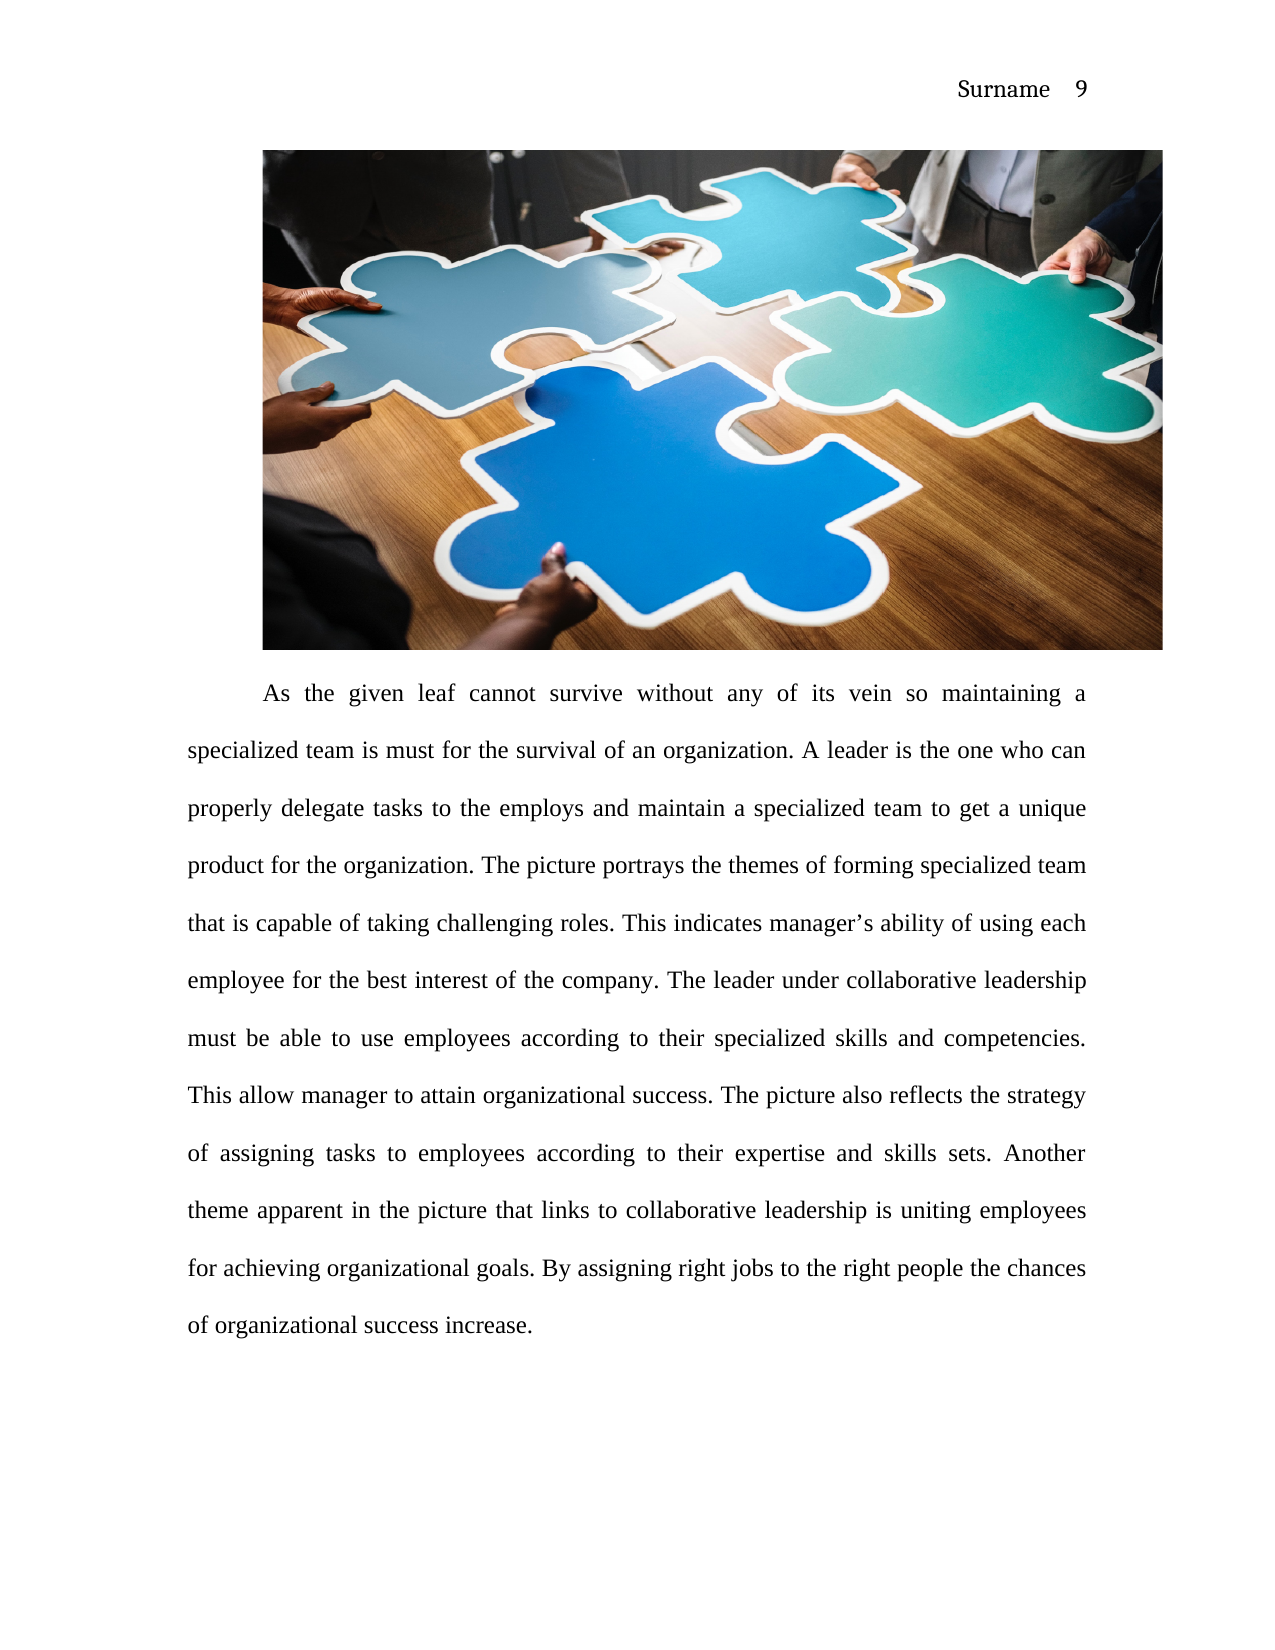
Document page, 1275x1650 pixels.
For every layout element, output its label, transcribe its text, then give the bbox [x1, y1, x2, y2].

picture [262, 150, 1163, 650]
text As the given leaf cannot survive without any of its vein so maintaining a specialized team is must for the survival of an organization. A leader is the one who can properly delegate tasks to the employs and maintain a specialized team to get a unique product for the organization. The picture portrays the themes of forming specialized team that is capable of taking challenging roles. This indicates manager’s ability of using each employee for the best interest of the company. The leader under collaborative leadership must be able to use employees according to their specialized skills and competencies. This allow manager to attain organizational success. The picture also reflects the strategy of assigning tasks to employees according to their expertise and skills sets. Another theme apparent in the picture that links to collaborative leadership is uniting employees for achieving organizational goals. By assigning right jobs to the right people the chances of organizational success increase. [187, 678, 1087, 1339]
